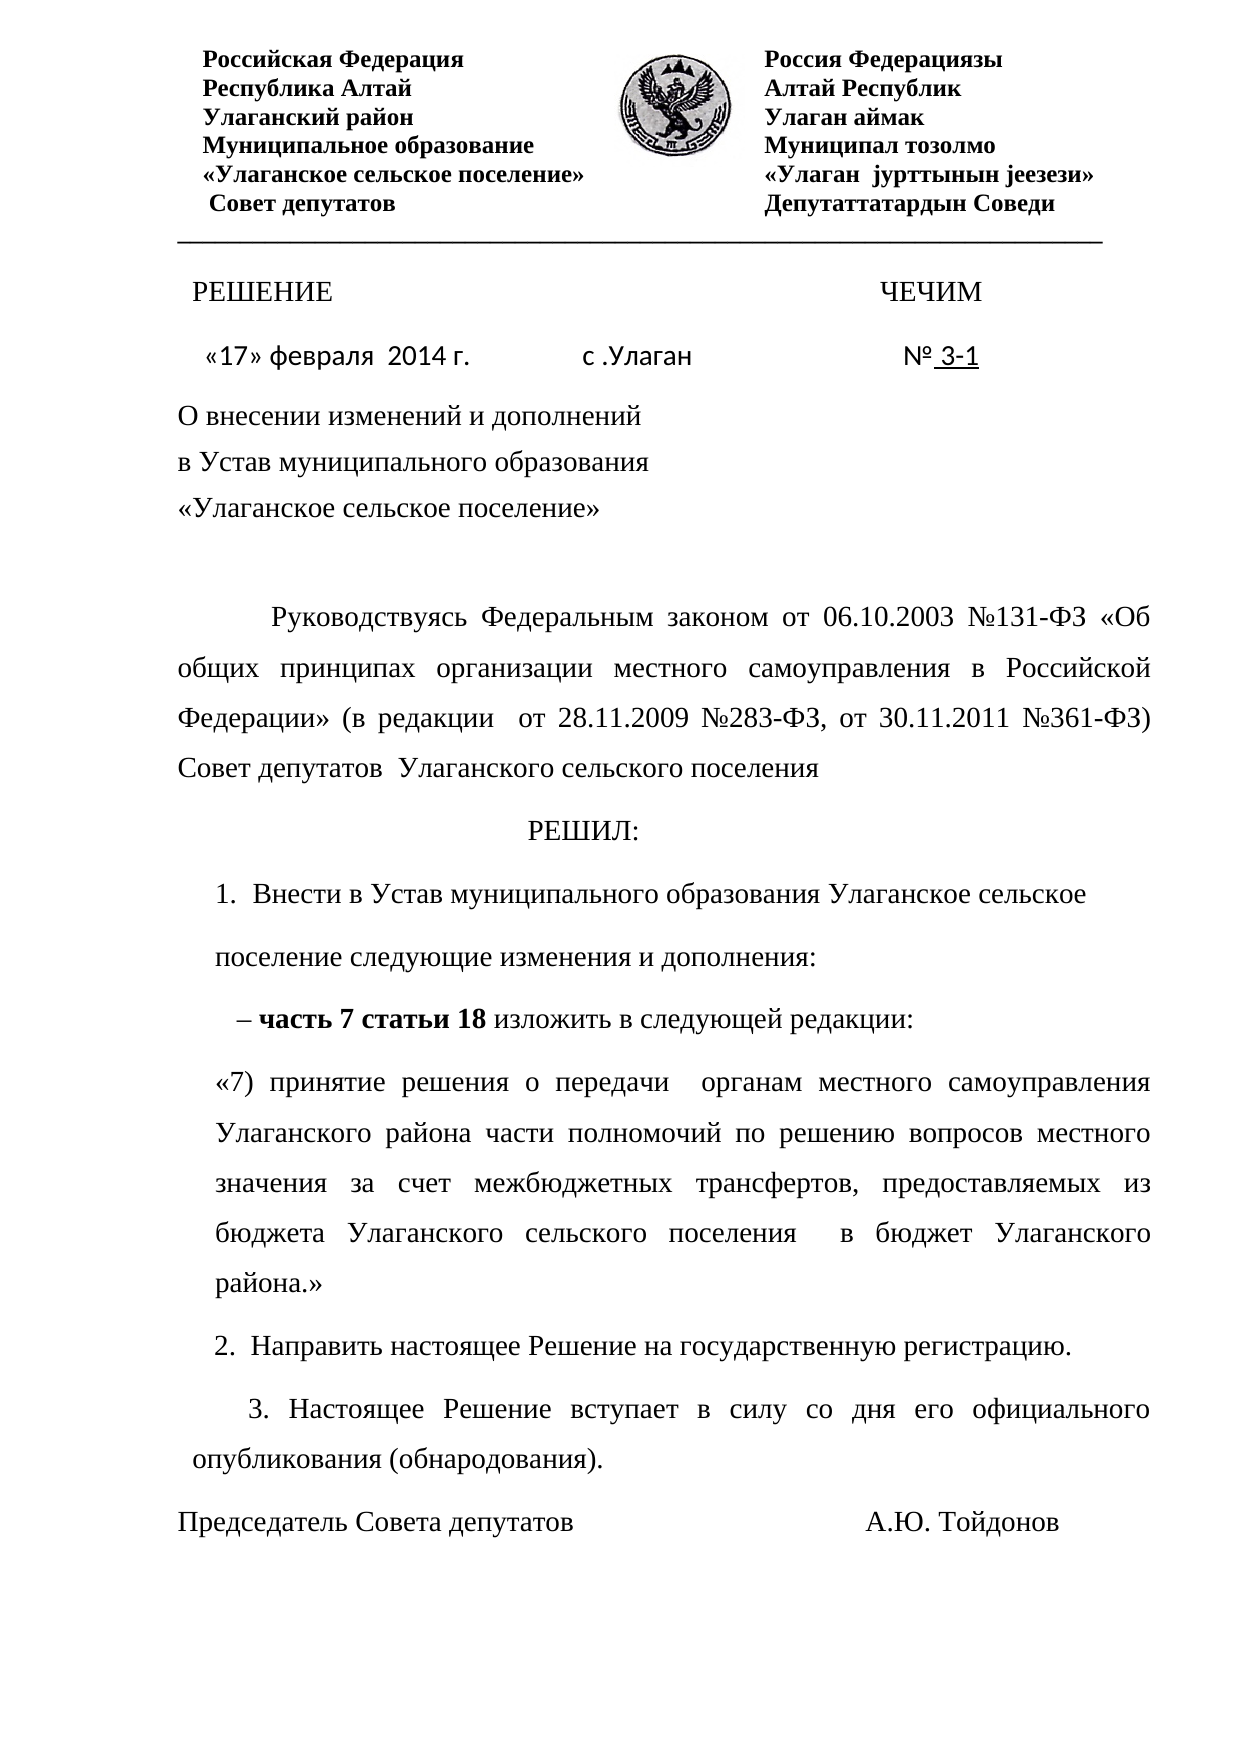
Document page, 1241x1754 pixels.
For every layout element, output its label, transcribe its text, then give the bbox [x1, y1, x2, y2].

text «Улаганское сельское поселение» [177, 491, 1152, 524]
list Внести в Устав муниципального образования Улаганское сельское [215, 876, 1152, 909]
text «17» февраля 2014 г. с .Улаган № 3-1 [177, 337, 1152, 372]
text Председатель Совета депутатов А.Ю. Тойдонов [177, 1504, 1152, 1538]
text Республика Алтай Алтай Республик [177, 73, 614, 102]
text Улаганский район Улаган аймак [177, 102, 614, 131]
text О внесении изменений и дополнений [177, 398, 1152, 432]
text «7) принятие решения о передачи органам местного самоуправления Улаганского района части полномочий по решению вопросов местного значения за счет межбюджетных трансфертов, предоставляемых из бюджета Улаганского сельского поселения в бюджет Улаганского района.» [215, 1064, 1152, 1299]
text Муниципальное образование Муниципал тозолмо [177, 131, 614, 159]
text Республика Алтай Алтай Республик [746, 73, 1152, 102]
text РЕШИЛ: [177, 813, 1152, 847]
text 2. Направить настоящее Решение на государственную регистрацию. [192, 1328, 1152, 1362]
picture [614, 54, 746, 167]
text __________________________________________________________________________ [177, 217, 1152, 246]
text Российская Федерация Россия Федерациязы [177, 44, 1152, 73]
text – часть 7 статьи 18 изложить в следующей редакции: [215, 1002, 1152, 1035]
text Совет депутатов Депутаттатардын Соведи [177, 188, 1152, 217]
text РЕШЕНИЕ ЧЕЧИМ [177, 274, 1152, 308]
text в Устав муниципального образования [177, 444, 1152, 478]
text поселение следующие изменения и дополнения: [215, 939, 1152, 972]
text Улаганский район Улаган аймак [746, 102, 1152, 131]
text 3. Настоящее Решение вступает в силу со дня его официального опубликования (обнародования). [192, 1391, 1152, 1475]
text «Улаганское сельское поселение» «Улаган jурттынын jеезези» [177, 159, 1152, 188]
text Руководствуясь Федеральным законом от 06.10.2003 №131-ФЗ «Об общих принципах организации местного самоуправления в Российской Федерации» (в редакции от 28.11.2009 №283-ФЗ, от 30.11.2011 №361-ФЗ) Совет депутатов Улаганского сельского поселения [177, 599, 1152, 784]
text Муниципальное образование Муниципал тозолмо [746, 131, 1152, 159]
